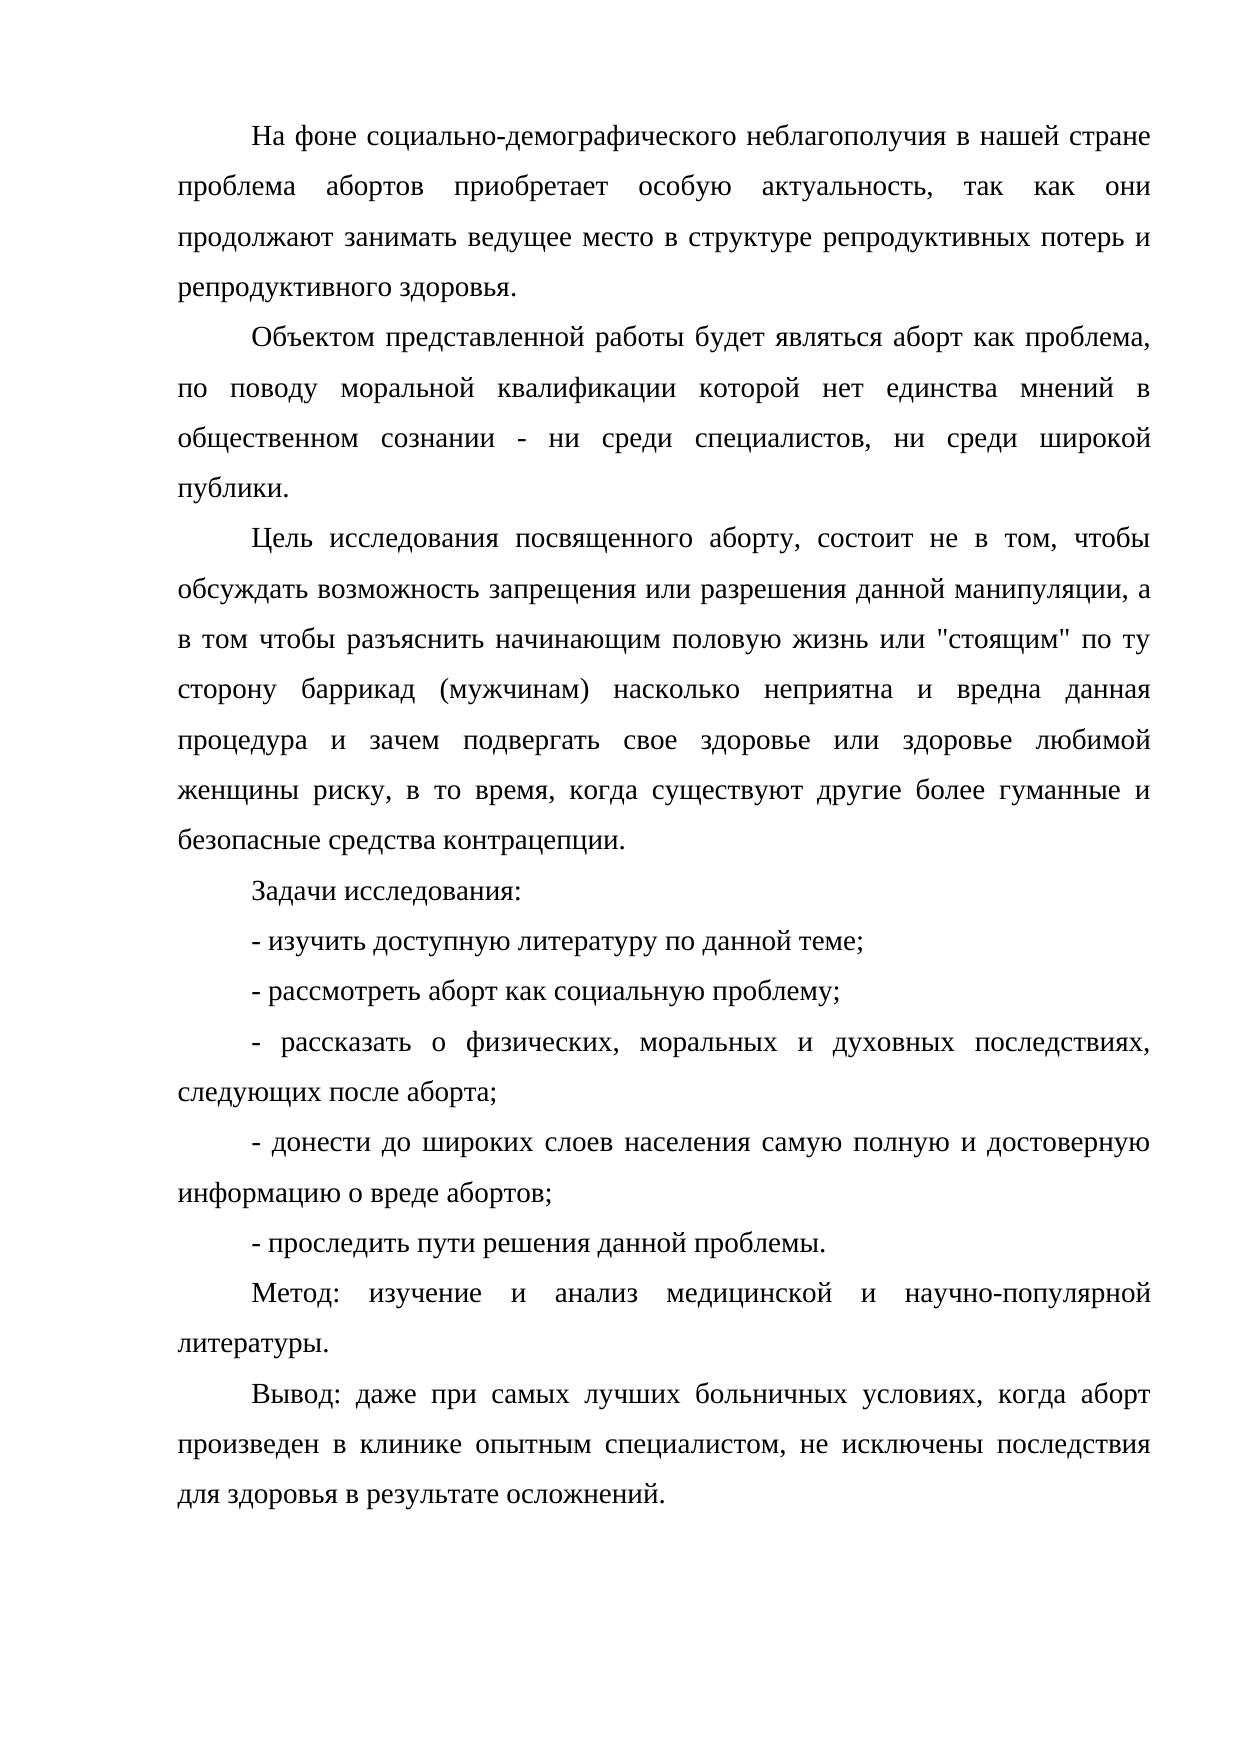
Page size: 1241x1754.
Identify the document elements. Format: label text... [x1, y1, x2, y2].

text - проследить пути решения данной проблемы. [177, 1225, 1152, 1258]
text Цель исследования посвященного аборту, состоит не в том, чтобы обсуждать возможность запрещения или разрешения данной манипуляции, а в том чтобы разъяснить начинающим половую жизнь или "стоящим" по ту сторону баррикад (мужчинам) насколько неприятна и вредна данная процедура и зачем подвергать свое здоровье или здоровье любимой женщины риску, в то время, когда существуют другие более гуманные и безопасные средства контрацепции. [177, 521, 1152, 856]
text - донести до широких слоев населения самую полную и достоверную информацию о вреде абортов; [177, 1124, 1152, 1208]
text Метод: изучение и анализ медицинской и научно-популярной литературы. [177, 1275, 1152, 1359]
text Объектом представленной работы будет являться аборт как проблема, по поводу моральной квалификации которой нет единства мнений в общественном сознании - ни среди специалистов, ни среди широкой публики. [177, 319, 1152, 504]
text Задачи исследования: [177, 873, 1152, 906]
text - рассказать о физических, моральных и духовных последствиях, следующих после аборта; [177, 1024, 1152, 1108]
text - изучить доступную литературу по данной теме; [177, 923, 1152, 957]
text На фоне социально-демографического неблагополучия в нашей стране проблема абортов приобретает особую актуальность, так как они продолжают занимать ведущее место в структуре репродуктивных потерь и репродуктивного здоровья. [177, 118, 1152, 303]
text Вывод: даже при самых лучших больничных условиях, когда аборт произведен в клинике опытным специалистом, не исключены последствия для здоровья в результате осложнений. [177, 1376, 1152, 1510]
text - рассмотреть аборт как социальную проблему; [177, 973, 1152, 1007]
